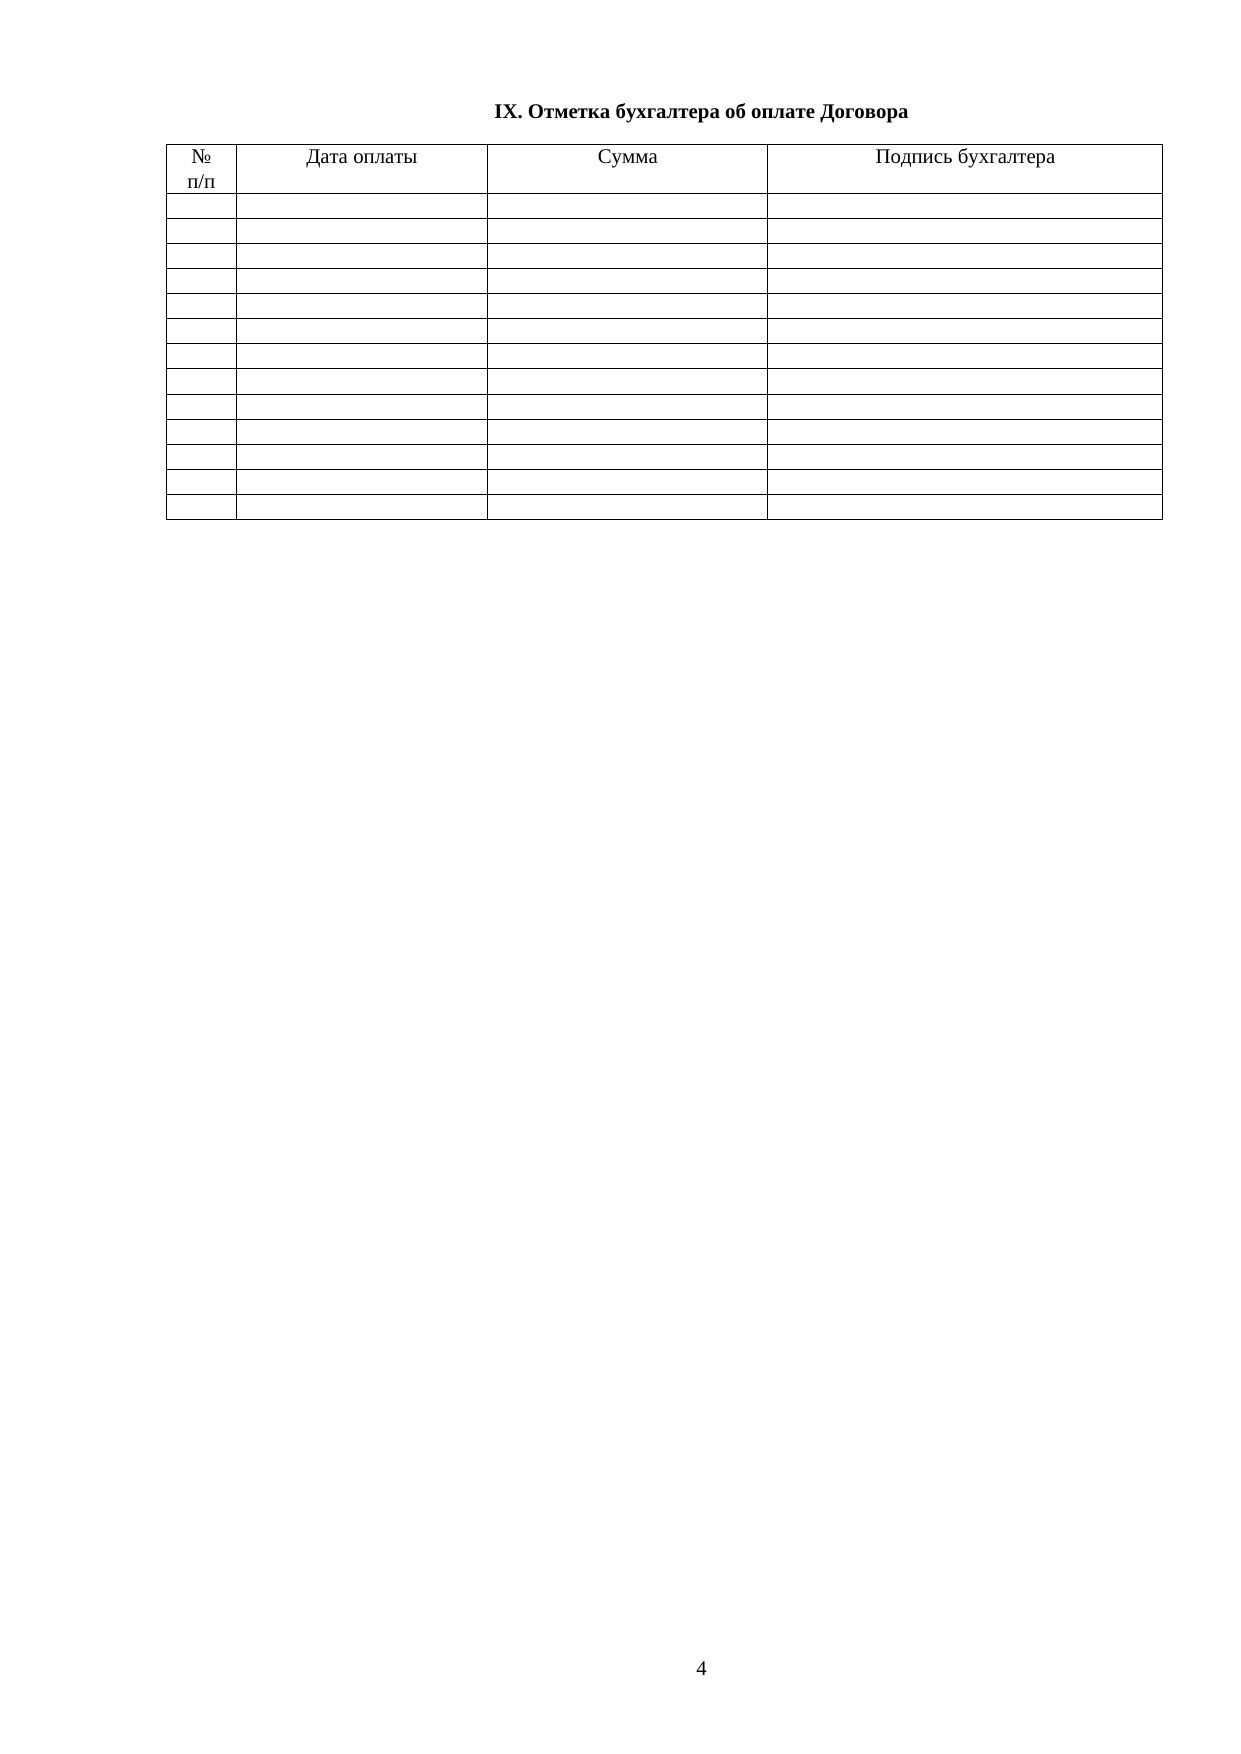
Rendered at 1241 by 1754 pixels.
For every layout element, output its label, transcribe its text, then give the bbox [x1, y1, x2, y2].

table_cell [167, 470, 236, 494]
table_cell [488, 194, 767, 218]
table_cell [237, 470, 487, 494]
table_cell [237, 369, 487, 393]
table_cell [237, 420, 487, 444]
table_cell [768, 495, 1162, 519]
table_cell [167, 244, 236, 268]
table_cell [237, 445, 487, 469]
table_cell [768, 420, 1162, 444]
table_cell [167, 495, 236, 519]
table_cell [488, 244, 767, 268]
table_cell [167, 269, 236, 293]
table_cell [488, 420, 767, 444]
table_cell [237, 294, 487, 318]
table_cell [167, 194, 236, 218]
table_cell [768, 244, 1162, 268]
table_header № п/п [167, 145, 236, 193]
table_cell [768, 319, 1162, 343]
table_cell [167, 369, 236, 393]
table_cell [488, 445, 767, 469]
table_cell [167, 395, 236, 418]
table_cell [237, 344, 487, 368]
table_cell [167, 344, 236, 368]
table_cell [237, 495, 487, 519]
table_cell [768, 445, 1162, 469]
table_header Подпись бухгалтера [768, 145, 1162, 193]
table_cell [488, 495, 767, 519]
table_cell [167, 445, 236, 469]
text IХ. Отметка бухгалтера об оплате Договора [177, 103, 1152, 123]
table_cell [488, 269, 767, 293]
table_cell [768, 294, 1162, 318]
table_cell [237, 219, 487, 243]
table_header Сумма [488, 145, 767, 193]
table_cell [167, 319, 236, 343]
table_cell [488, 319, 767, 343]
table_cell [237, 244, 487, 268]
table_cell [488, 369, 767, 393]
table_cell [768, 470, 1162, 494]
table_cell [237, 269, 487, 293]
table_cell [488, 395, 767, 418]
table_cell [167, 294, 236, 318]
table_cell [768, 395, 1162, 418]
table_header Дата оплаты [237, 145, 487, 193]
table_cell [768, 269, 1162, 293]
table_cell [237, 319, 487, 343]
table_cell [768, 219, 1162, 243]
table_cell [167, 420, 236, 444]
table_cell [237, 395, 487, 418]
table_cell [768, 369, 1162, 393]
table_cell [768, 344, 1162, 368]
table_cell [488, 470, 767, 494]
table_cell [167, 219, 236, 243]
table_cell [488, 294, 767, 318]
table_cell [768, 194, 1162, 218]
table_cell [488, 344, 767, 368]
table_cell [237, 194, 487, 218]
table_cell [488, 219, 767, 243]
